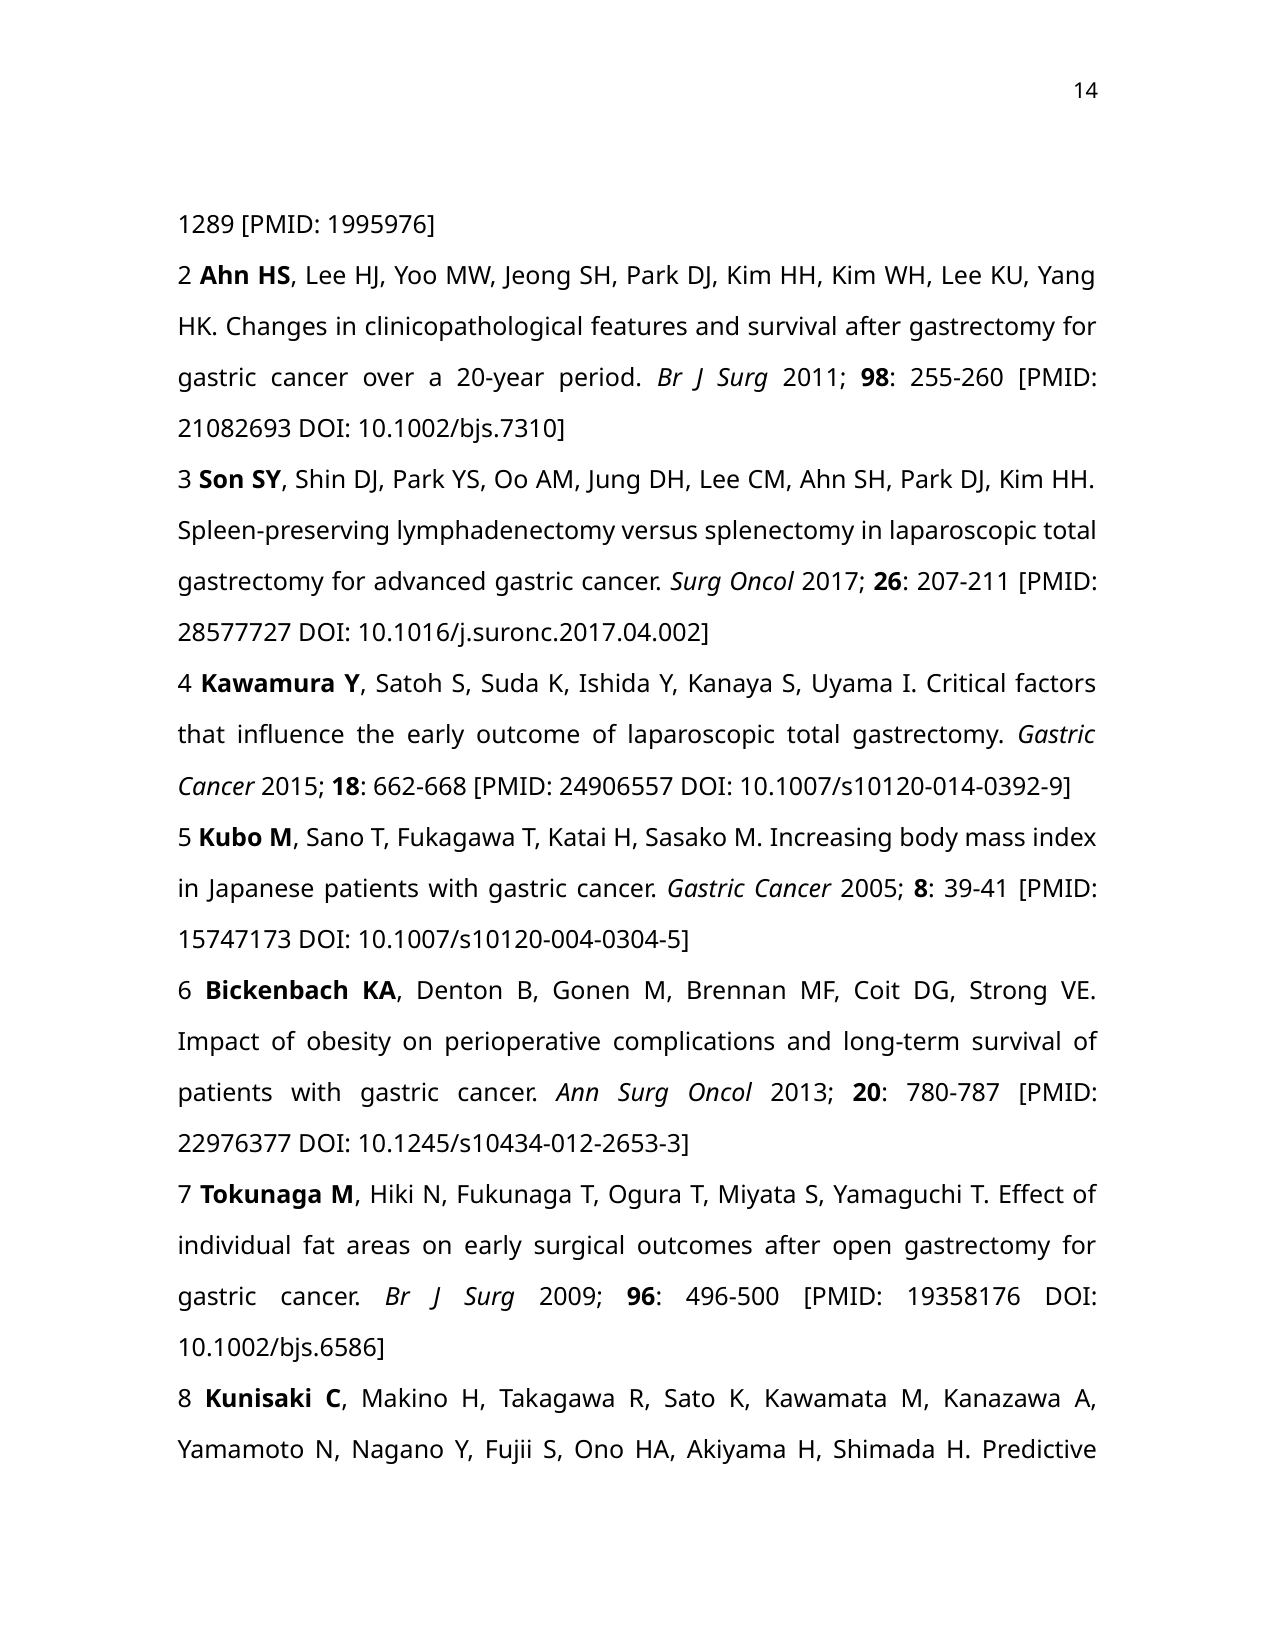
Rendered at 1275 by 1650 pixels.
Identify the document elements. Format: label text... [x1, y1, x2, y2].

text 7 Tokunaga M, Hiki N, Fukunaga T, Ogura T, Miyata S, Yamaguchi T. Effect of individual fat areas on early surgical outcomes after open gastrectomy for gastric cancer. Br J Surg 2009; 96: 496-500 [PMID: 19358176 DOI: 10.1002/bjs.6586] [177, 1177, 1098, 1364]
text 3 Son SY, Shin DJ, Park YS, Oo AM, Jung DH, Lee CM, Ahn SH, Park DJ, Kim HH. Spleen-preserving lymphadenectomy versus splenectomy in laparoscopic total gastrectomy for advanced gastric cancer. Surg Oncol 2017; 26: 207-211 [PMID: 28577727 DOI: 10.1016/j.suronc.2017.04.002] [177, 462, 1098, 649]
text 6 Bickenbach KA, Denton B, Gonen M, Brennan MF, Coit DG, Strong VE. Impact of obesity on perioperative complications and long-term survival of patients with gastric cancer. Ann Surg Oncol 2013; 20: 780-787 [PMID: 22976377 DOI: 10.1245/s10434-012-2653-3] [177, 972, 1098, 1159]
text 2 Ahn HS, Lee HJ, Yoo MW, Jeong SH, Park DJ, Kim HH, Kim WH, Lee KU, Yang HK. Changes in clinicopathological features and survival after gastrectomy for gastric cancer over a 20-year period. Br J Surg 2011; 98: 255-260 [PMID: 21082693 DOI: 10.1002/bjs.7310] [177, 258, 1098, 445]
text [177, 1381, 1098, 1466]
text 4 Kawamura Y, Satoh S, Suda K, Ishida Y, Kanaya S, Uyama I. Critical factors that influence the early outcome of laparoscopic total gastrectomy. Gastric Cancer 2015; 18: 662-668 [PMID: 24906557 DOI: 10.1007/s10120-014-0392-9] [177, 666, 1098, 802]
text 5 Kubo M, Sano T, Fukagawa T, Katai H, Sasako M. Increasing body mass index in Japanese patients with gastric cancer. Gastric Cancer 2005; 8: 39-41 [PMID: 15747173 DOI: 10.1007/s10120-004-0304-5] [177, 819, 1098, 955]
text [177, 207, 1098, 241]
